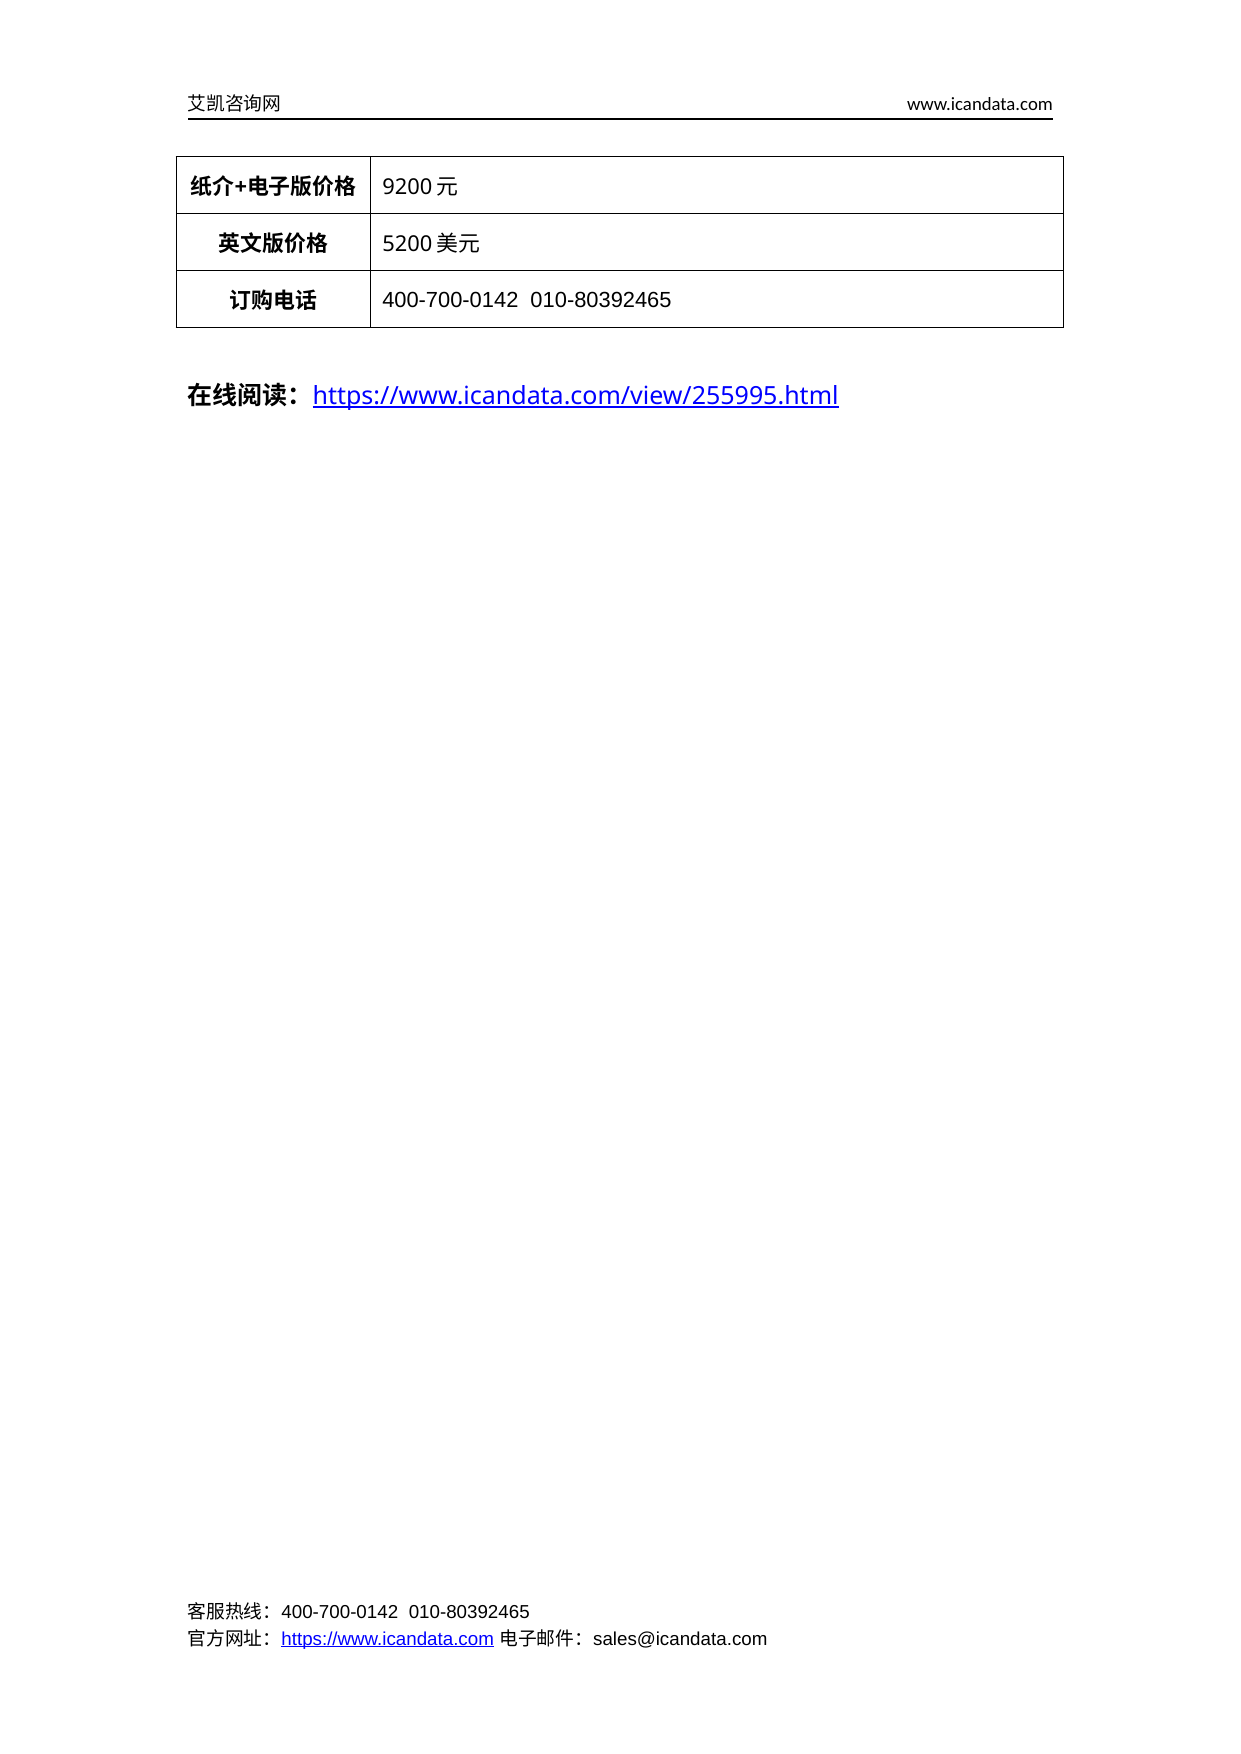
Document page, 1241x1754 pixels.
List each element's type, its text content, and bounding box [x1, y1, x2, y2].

table_cell 纸介+电子版价格 [177, 157, 370, 213]
table_cell 9200元 [371, 157, 1063, 213]
text 在线阅读：https://www.icandata.com/view/255995.html [187, 361, 1053, 426]
table_cell 5200美元 [371, 214, 1063, 270]
table_cell 英文版价格 [177, 214, 370, 270]
table_cell 订购电话 [177, 271, 370, 327]
table_cell 400-700-0142 010-80392465 [371, 271, 1063, 327]
